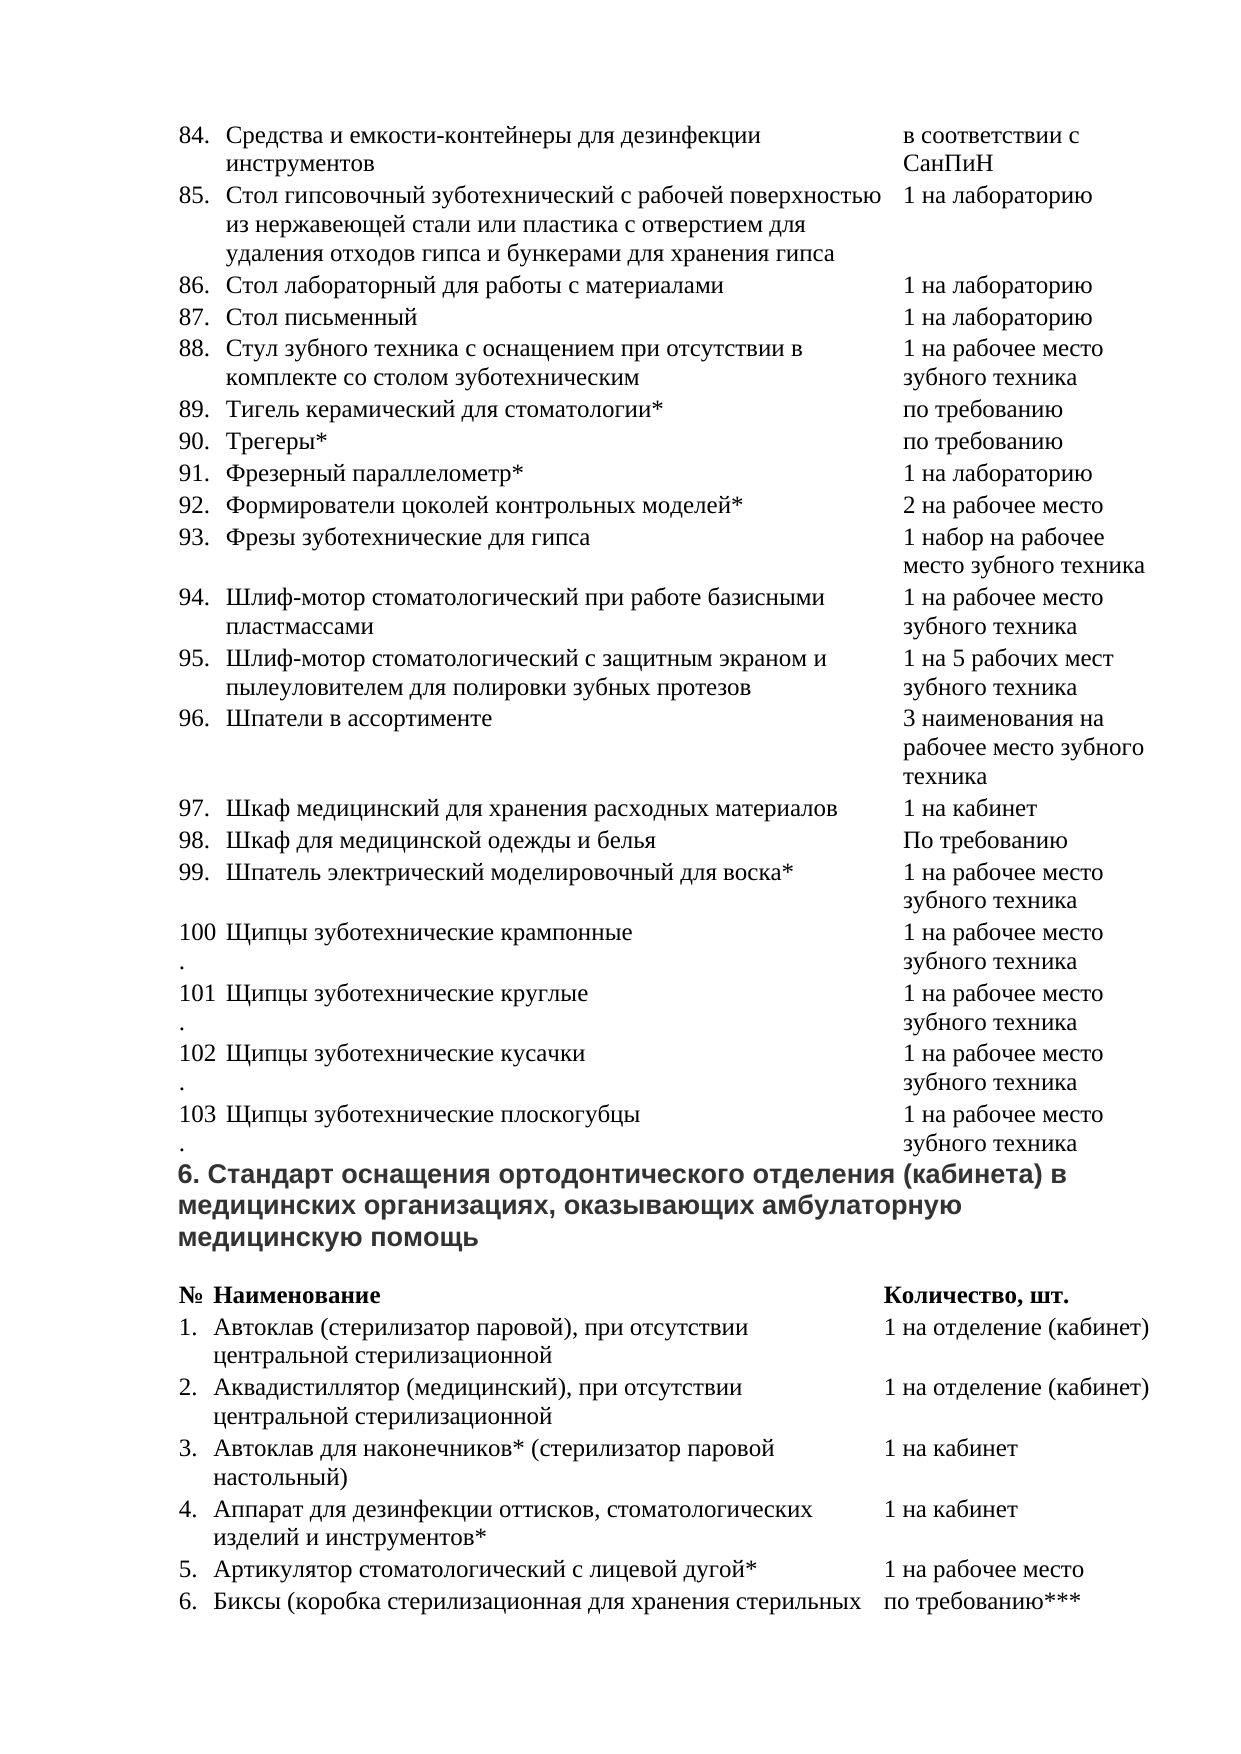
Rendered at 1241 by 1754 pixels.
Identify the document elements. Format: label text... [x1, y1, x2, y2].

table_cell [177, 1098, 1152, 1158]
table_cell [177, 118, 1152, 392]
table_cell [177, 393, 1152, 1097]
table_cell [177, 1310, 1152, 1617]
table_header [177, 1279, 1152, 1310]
text 6. Стандарт оснащения ортодонтического отделения (кабинета) в медицинских организациях, оказывающих амбулаторную медицинскую помощь [177, 1158, 1152, 1252]
